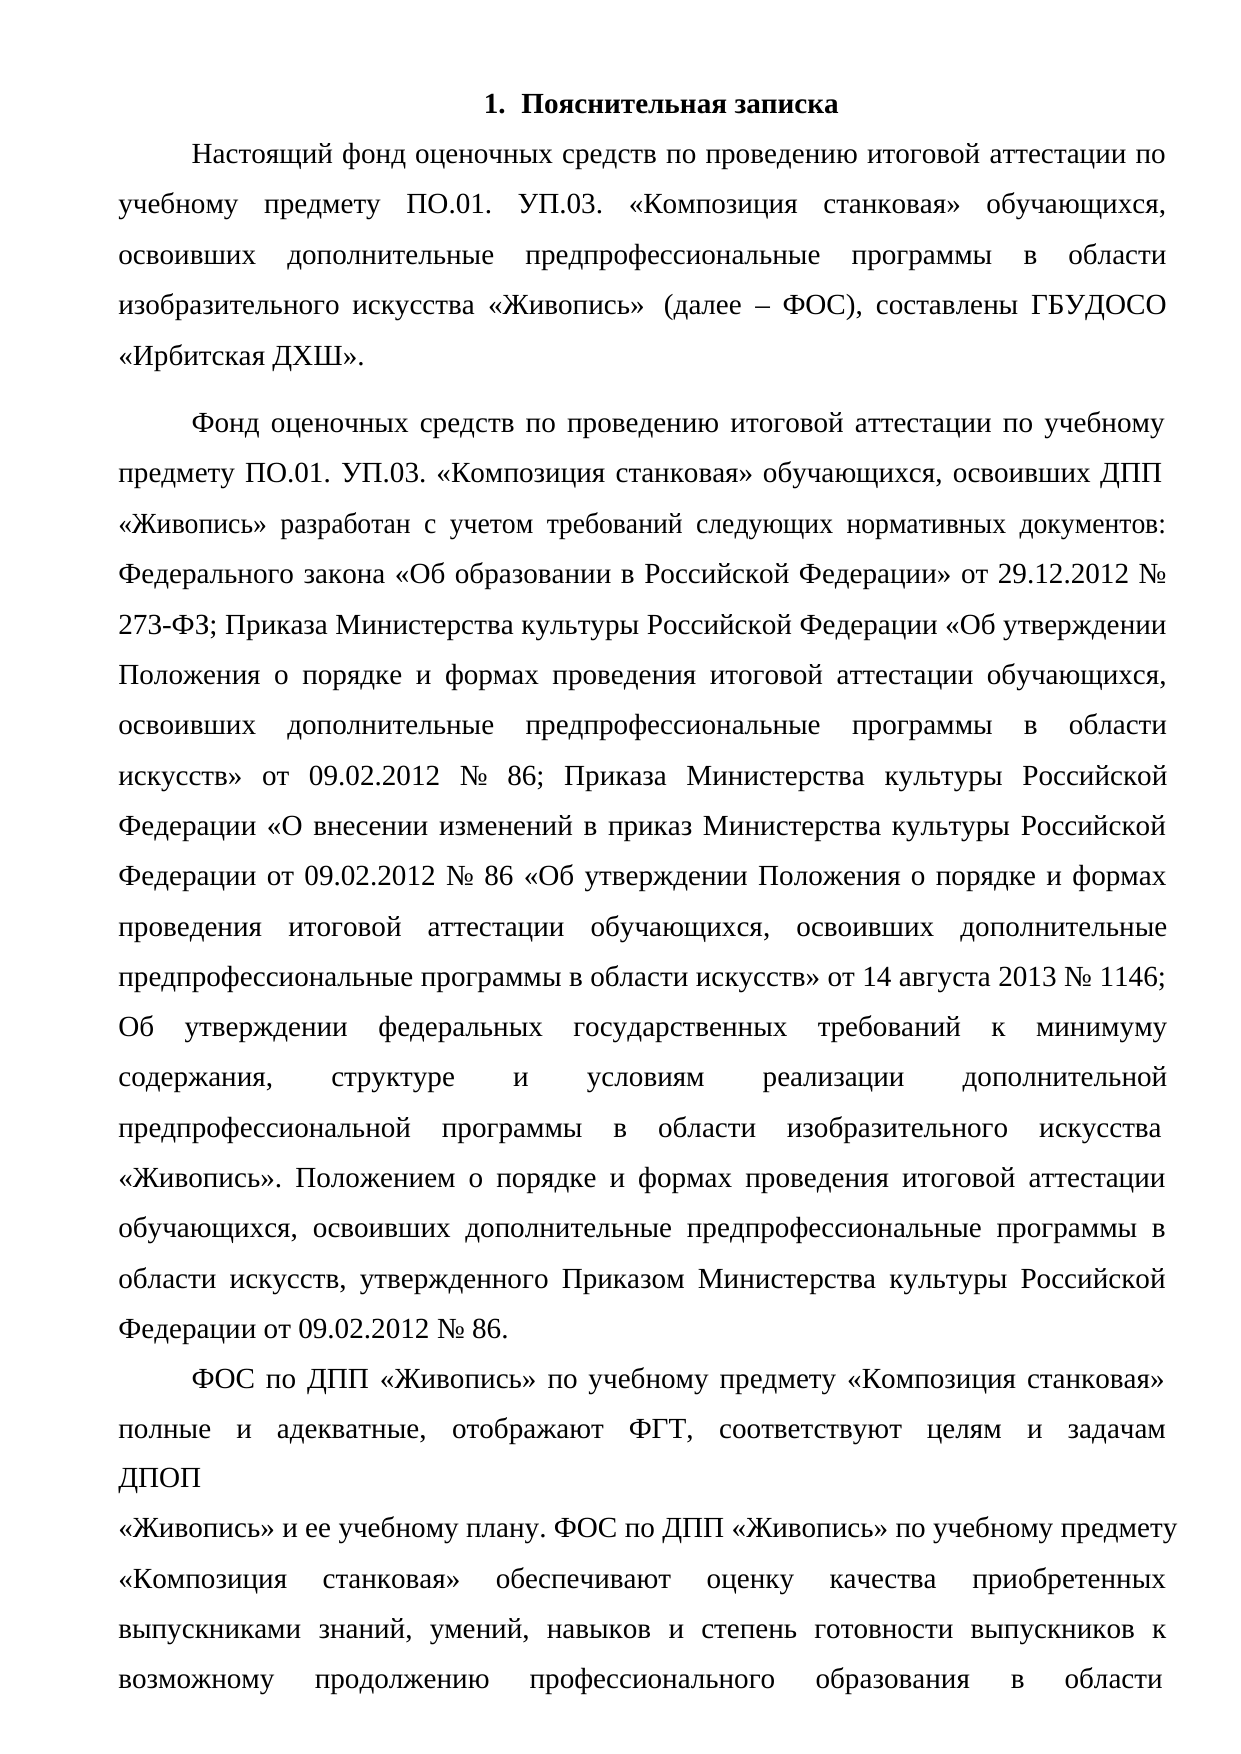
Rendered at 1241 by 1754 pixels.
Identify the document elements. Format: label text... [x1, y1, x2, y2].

subtitle Пояснительная записка [483, 86, 1192, 120]
text «Живопись» и ее учебному плану. ФОС по ДПП «Живопись» по учебному предмету [118, 1511, 1192, 1544]
text Настоящий фонд оценочных средств по проведению итоговой аттестации по учебному предмету ПО.01. УП.03. «Композиция станковая» обучающихся, освоивших дополнительные предпрофессиональные программы в области изобразительного искусства «Живопись» (далее – ФОС), составлены ГБУДОСО «Ирбитская ДХШ». [118, 136, 1166, 371]
text «Композиция станковая» обеспечивают оценку качества приобретенных выпускниками знаний, умений, навыков и степень готовности выпускников к возможному продолжению профессионального образования в области [118, 1561, 1166, 1695]
text ФОС по ДПП «Живопись» по учебному предмету «Композиция станковая» полные и адекватные, отображают ФГТ, соответствуют целям и задачам ДПОП [118, 1361, 1166, 1494]
text «Живопись». Положением о порядке и формах проведения итоговой аттестации обучающихся, освоивших дополнительные предпрофессиональные программы в области искусств, утвержденного Приказом Министерства культуры Российской Федерации от 09.02.2012 № 86. [118, 1160, 1166, 1345]
text Фонд оценочных средств по проведению итоговой аттестации по учебному предмету ПО.01. УП.03. «Композиция станковая» обучающихся, освоивших ДПП [118, 405, 1166, 489]
text «Живопись» разработан с учетом требований следующих нормативных документов: Федерального закона «Об образовании в Российской Федерации» от 29.12.2012 № 273-ФЗ; Приказа Министерства культуры Российской Федерации «Об утверждении Положения о порядке и формах проведения итоговой аттестации обучающихся, освоивших дополнительные предпрофессиональные программы в области искусств» от 09.02.2012 № 86; Приказа Министерства культуры Российской Федерации «О внесении изменений в приказ Министерства культуры Российской Федерации от 09.02.2012 № 86 «Об утверждении Положения о порядке и формах проведения итоговой аттестации обучающихся, освоивших дополнительные предпрофессиональные программы в области искусств» от 14 августа 2013 № 1146; Об утверждении федеральных государственных требований к минимуму содержания, структуре и условиям реализации дополнительной предпрофессиональной программы в области изобразительного искусства [118, 506, 1167, 1143]
